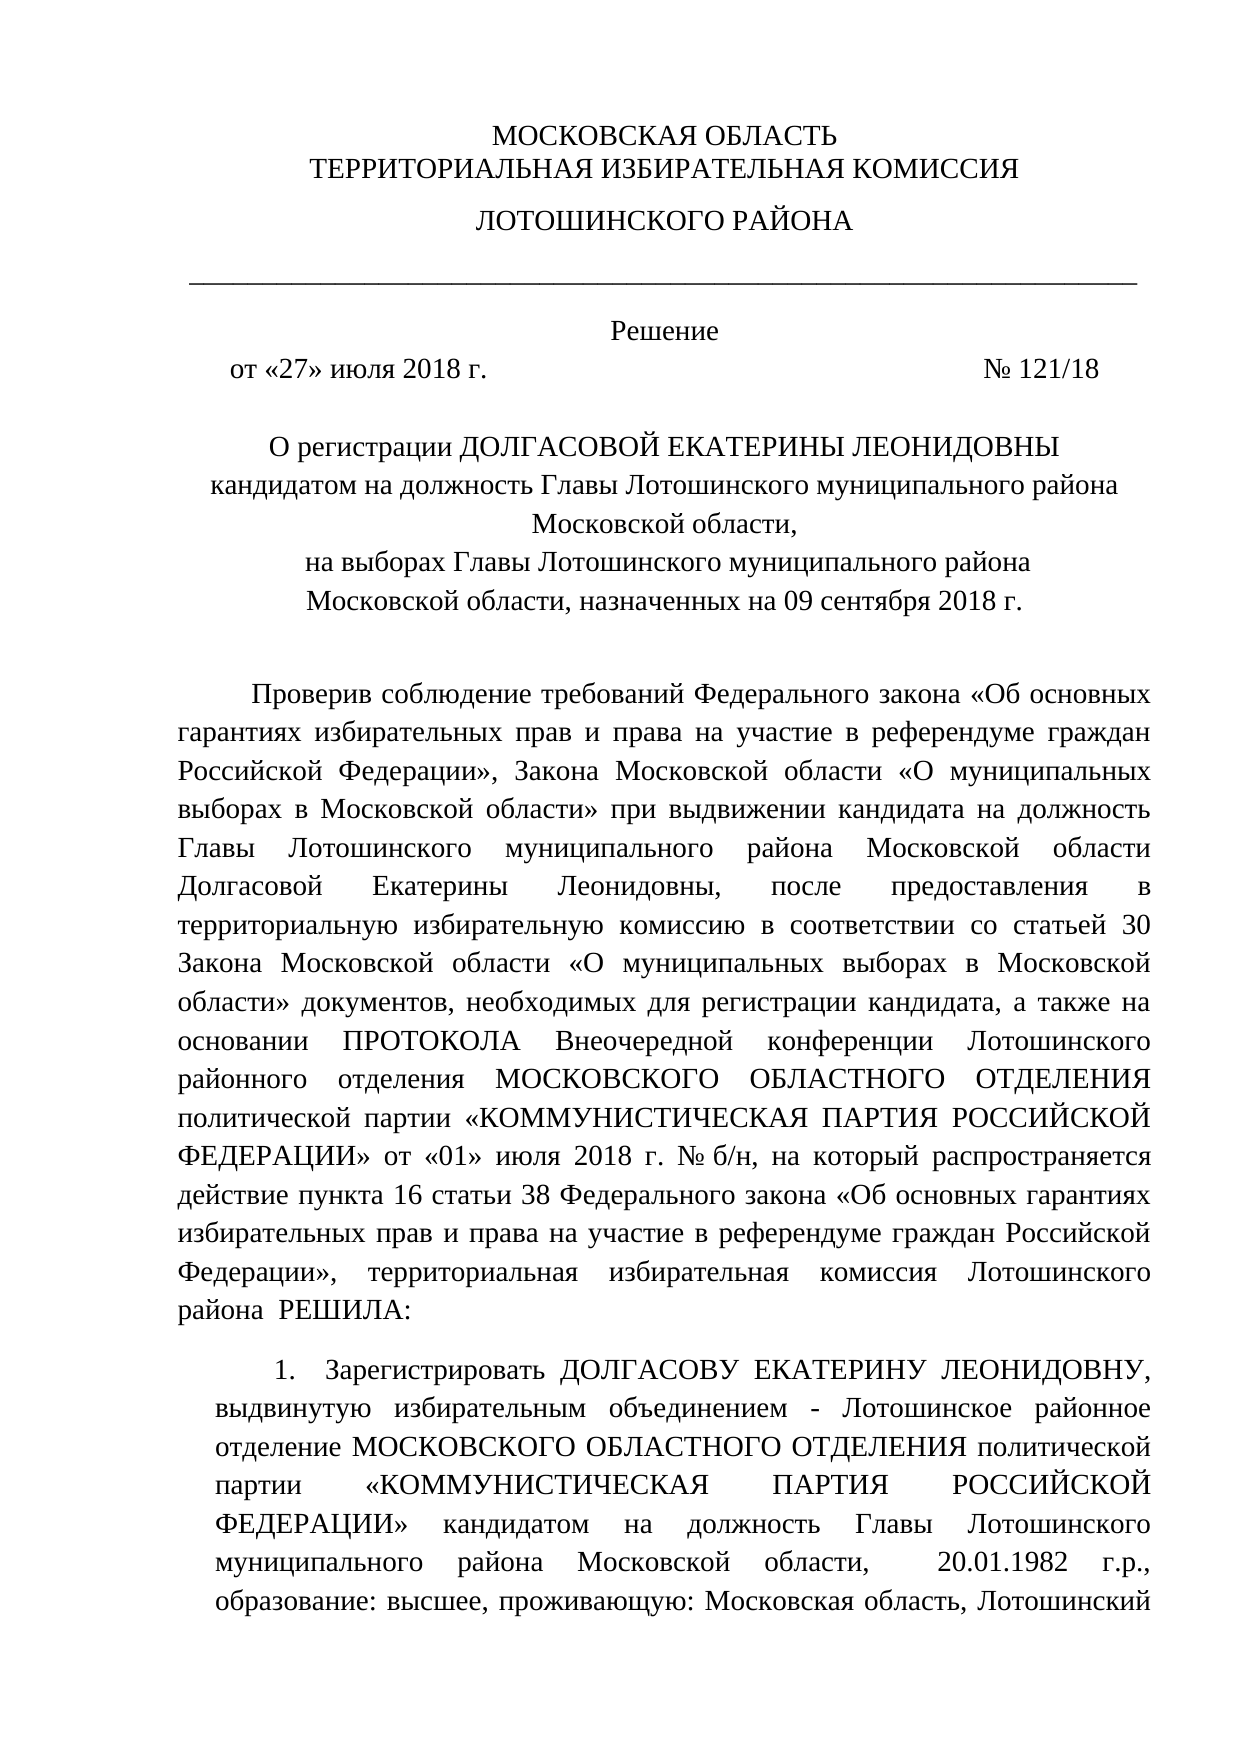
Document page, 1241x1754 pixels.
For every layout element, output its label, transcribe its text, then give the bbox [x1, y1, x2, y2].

text кандидатом на должность Главы Лотошинского муниципального района Московской области, [177, 467, 1152, 539]
text ТЕРРИТОРИАЛЬНАЯ ИЗБИРАТЕЛЬНАЯ КОМИССИЯ [177, 152, 1152, 185]
text Решение [177, 313, 1152, 347]
text О регистрации ДОЛГАСОВОЙ ЕКАТЕРИНЫ ЛЕОНИДОВНЫ [177, 429, 1152, 462]
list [215, 1352, 1152, 1617]
text на выборах Главы Лотошинского муниципального района [177, 544, 1152, 578]
text _________________________________________________________________ [177, 254, 1152, 287]
text Проверив соблюдение требований Федерального закона «Об основных гарантиях избирательных прав и права на участие в референдуме граждан Российской Федерации», Закона Московской области «О муниципальных выборах в Московской области» при выдвижении кандидата на должность Главы Лотошинского муниципального района Московской области Долгасовой Екатерины Леонидовны, после предоставления в территориальную избирательную комиссию в соответствии со статьей 30 Закона Московской области «О муниципальных выборах в Московской области» документов, необходимых для регистрации кандидата, а также на основании ПРОТОКОЛА Внеочередной конференции Лотошинского районного отделения МОСКОВСКОГО ОБЛАСТНОГО ОТДЕЛЕНИЯ политической партии «КОММУНИСТИЧЕСКАЯ ПАРТИЯ РОССИЙСКОЙ ФЕДЕРАЦИИ» от «01» июля 2018 г. № б/н, на который распространяется действие пункта 16 статьи 38 Федерального закона «Об основных гарантиях избирательных прав и права на участие в референдуме граждан Российской Федерации», территориальная избирательная комиссия Лотошинского района РЕШИЛА: [177, 676, 1152, 1326]
text ЛОТОШИНСКОГО РАЙОНА [177, 203, 1152, 236]
subtitle МОСКОВСКАЯ ОБЛАСТЬ [177, 118, 1152, 152]
text от «27» июля 2018 г. № 121/18 [177, 352, 1152, 385]
text Московской области, назначенных на 09 сентября 2018 г. [177, 583, 1152, 616]
